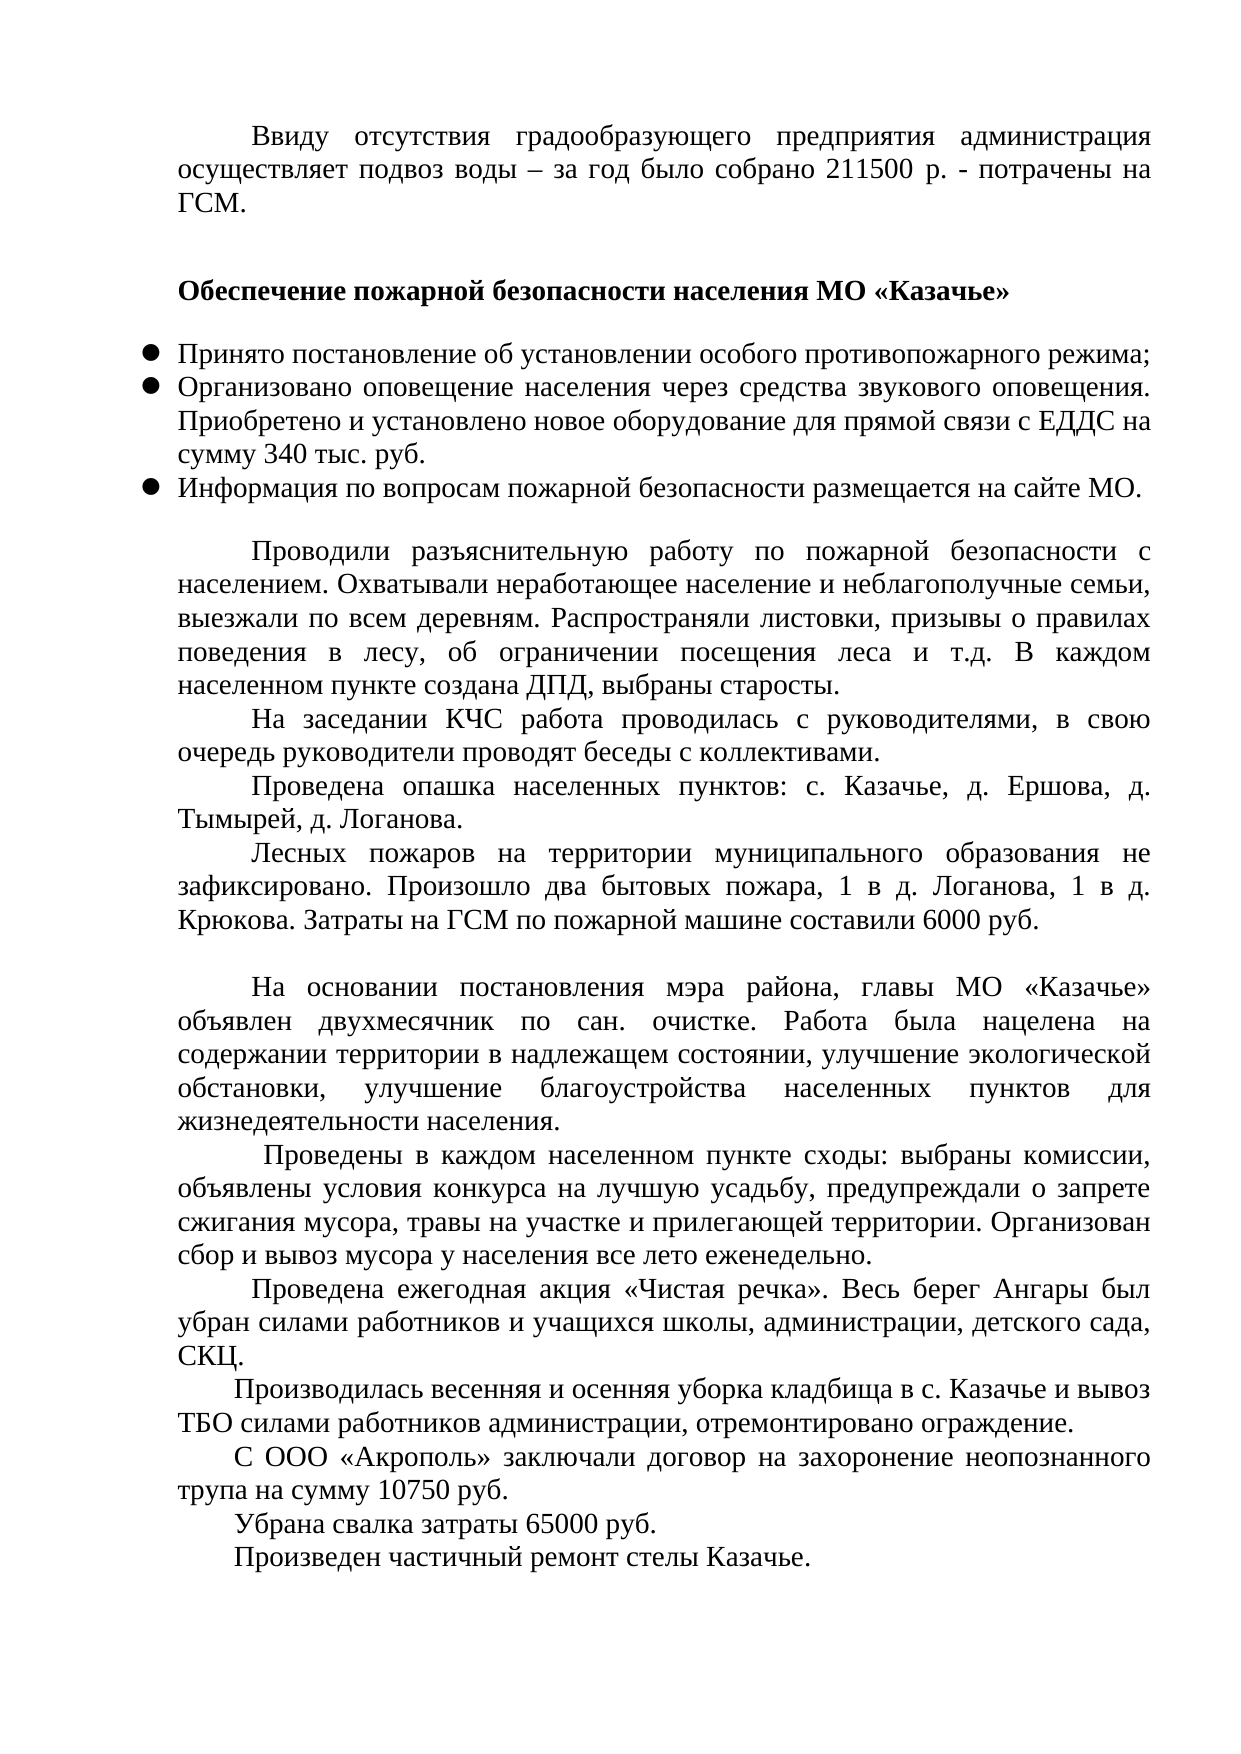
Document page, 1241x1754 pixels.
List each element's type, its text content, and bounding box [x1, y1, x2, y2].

text Проведена ежегодная акция «Чистая речка». Весь берег Ангары был убран силами работников и учащихся школы, администрации, детского сада, СКЦ. [177, 1271, 1152, 1372]
text На заседании КЧС работа проводилась с руководителями, в свою очередь руководители проводят беседы с коллективами. [177, 701, 1152, 768]
text Проводили разъяснительную работу по пожарной безопасности с населением. Охватывали неработающее население и неблагополучные семьи, выезжали по всем деревням. Распространяли листовки, призывы о правилах поведения в лесу, об ограничении посещения леса и т.д. В каждом населенном пункте создана ДПД, выбраны старосты. [177, 533, 1152, 701]
text Проведены в каждом населенном пункте сходы: выбраны комиссии, объявлены условия конкурса на лучшую усадьбу, предупреждали о запрете сжигания мусора, травы на участке и прилегающей территории. Организован сбор и вывоз мусора у населения все лето еженедельно. [177, 1137, 1152, 1271]
list Организовано оповещение населения через средства звукового оповещения. Приобретено и установлено новое оборудование для прямой связи с ЕДДС на сумму 340 тыс. руб. [140, 369, 1152, 470]
list Информация по вопросам пожарной безопасности размещается на сайте МО. [140, 470, 1152, 504]
text На основании постановления мэра района, главы МО «Казачье» объявлен двухмесячник по сан. очистке. Работа была нацелена на содержании территории в надлежащем состоянии, улучшение экологической обстановки, улучшение благоустройства населенных пунктов для жизнедеятельности населения. [177, 969, 1152, 1137]
text Убрана свалка затраты 65000 руб. [177, 1506, 1152, 1539]
text Обеспечение пожарной безопасности населения МО «Казачье» [177, 273, 1152, 307]
list Принято постановление об установлении особого противопожарного режима; [140, 336, 1152, 369]
text Лесных пожаров на территории муниципального образования не зафиксировано. Произошло два бытовых пожара, 1 в д. Логанова, 1 в д. Крюкова. Затраты на ГСМ по пожарной машине составили 6000 руб. [177, 835, 1152, 936]
text С ООО «Акрополь» заключали договор на захоронение неопознанного трупа на сумму 10750 руб. [177, 1439, 1152, 1506]
text Производилась весенняя и осенняя уборка кладбища в с. Казачье и вывоз ТБО силами работников администрации, отремонтировано ограждение. [177, 1372, 1152, 1439]
text Произведен частичный ремонт стелы Казачье. [177, 1539, 1152, 1573]
text Ввиду отсутствия градообразующего предприятия администрация осуществляет подвоз воды – за год было собрано 211500 р. - потрачены на ГСМ. [177, 118, 1152, 219]
text Проведена опашка населенных пунктов: с. Казачье, д. Ершова, д. Тымырей, д. Логанова. [177, 768, 1152, 835]
